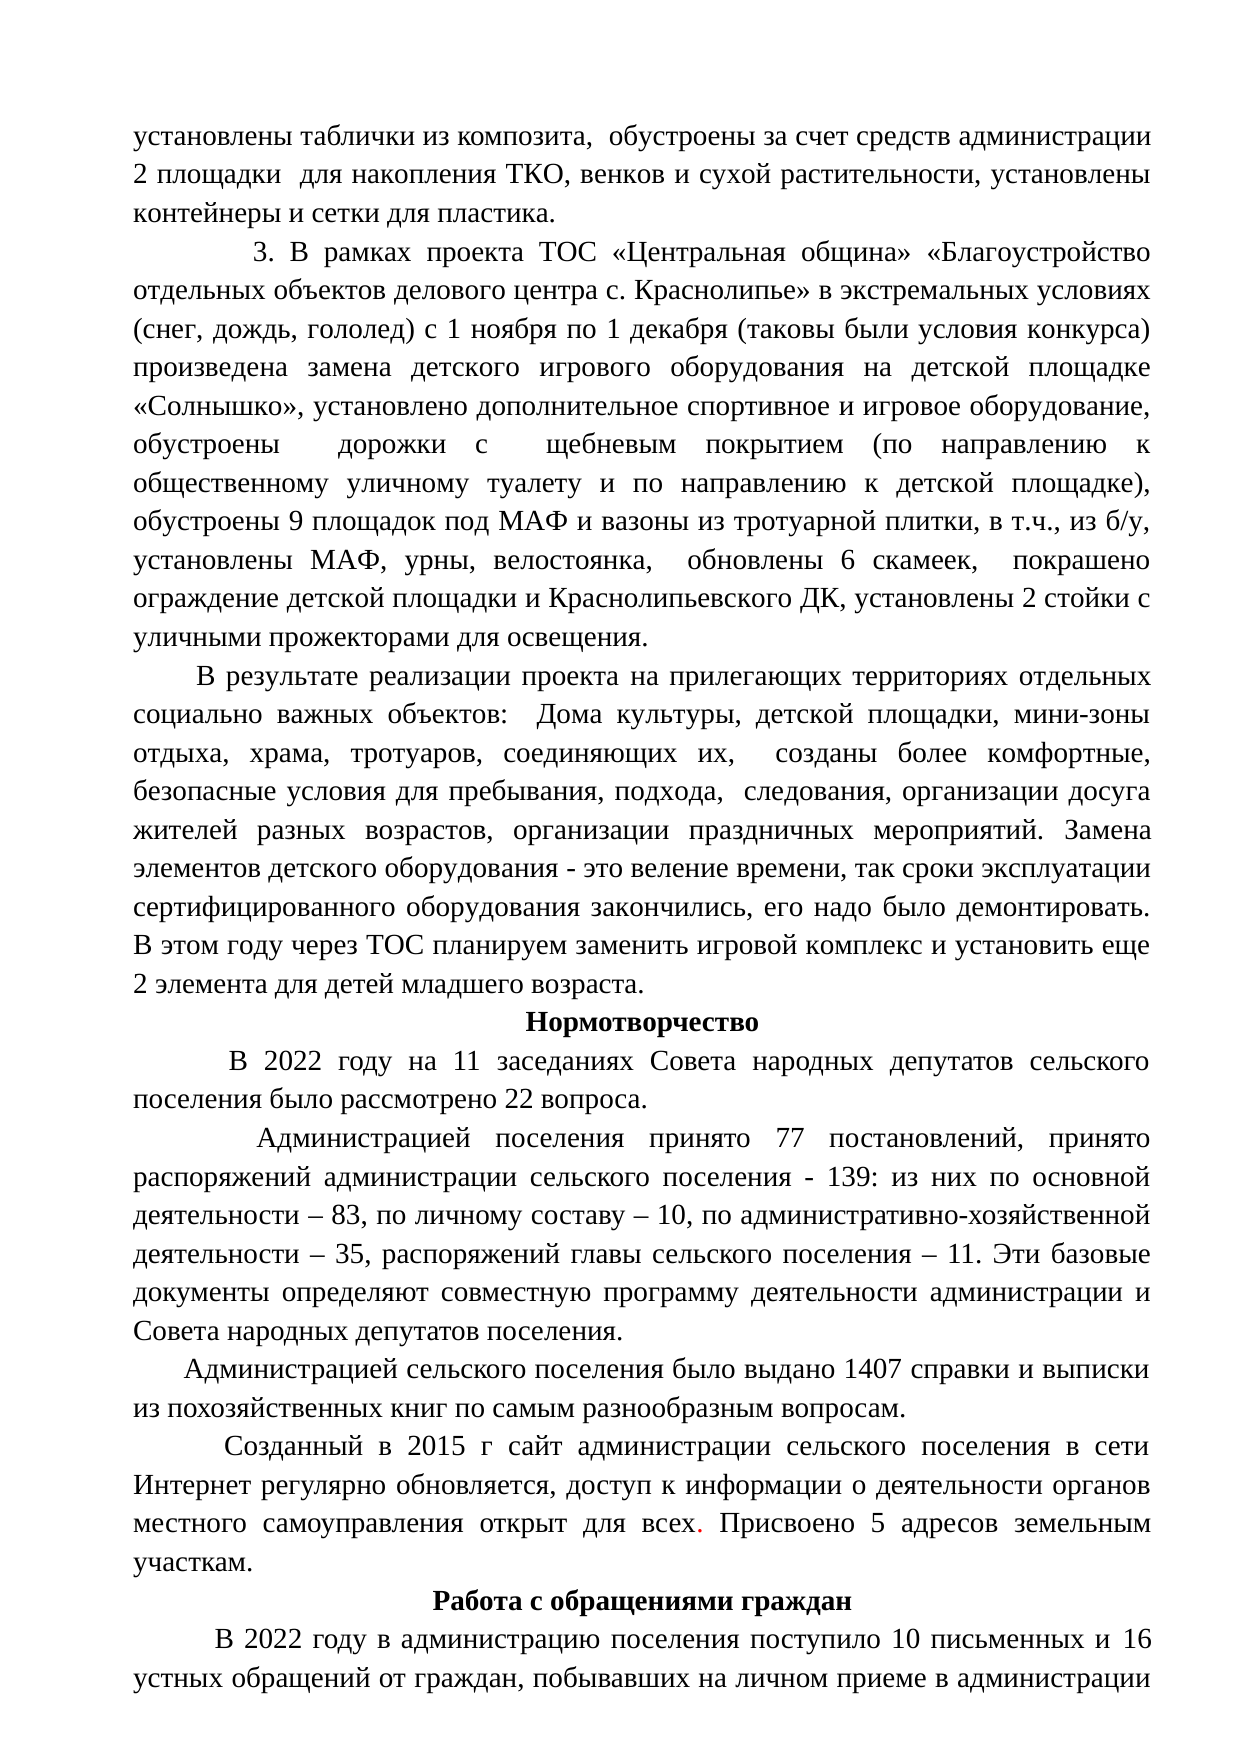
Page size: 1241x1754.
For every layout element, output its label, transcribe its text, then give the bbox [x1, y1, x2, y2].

text Нормотворчество [133, 1004, 1152, 1038]
text Администрацией сельского поселения было выдано 1407 справки и выписки из похозяйственных книг по самым разнообразным вопросам. [133, 1351, 1152, 1423]
text В результате реализации проекта на прилегающих территориях отдельных социально важных объектов: Дома культуры, детской площадки, мини-зоны отдыха, храма, тротуаров, соединяющих их, созданы более комфортные, безопасные условия для пребывания, подхода, следования, организации досуга жителей разных возрастов, организации праздничных мероприятий. Замена элементов детского оборудования - это веление времени, так сроки эксплуатации сертифицированного оборудования закончились, его надо было демонтировать. В этом году через ТОС планируем заменить игровой комплекс и установить еще 2 элемента для детей младшего возраста. [133, 658, 1152, 999]
text 3. В рамках проекта ТОС «Центральная община» «Благоустройство отдельных объектов делового центра с. Краснолипье» в экстремальных условиях (снег, дождь, гололед) с 1 ноября по 1 декабря (таковы были условия конкурса) произведена замена детского игрового оборудования на детской площадке «Солнышко», установлено дополнительное спортивное и игровое оборудование, обустроены дорожки с щебневым покрытием (по направлению к общественному уличному туалету и по направлению к детской площадке), обустроены 9 площадок под МАФ и вазоны из тротуарной плитки, в т.ч., из б/у, установлены МАФ, урны, велостоянка, обновлены 6 скамеек, покрашено ограждение детской площадки и Краснолипьевского ДК, установлены 2 стойки с уличными прожекторами для освещения. [133, 234, 1152, 653]
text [103, 118, 1152, 229]
text Работа с обращениями граждан [133, 1583, 1152, 1616]
text В 2022 году на 11 заседаниях Совета народных депутатов сельского поселения было рассмотрено 22 вопроса. [133, 1043, 1152, 1115]
text Созданный в 2015 г сайт администрации сельского поселения в сети Интернет регулярно обновляется, доступ к информации о деятельности органов местного самоуправления открыт для всех. Присвоено 5 адресов земельным участкам. [133, 1428, 1152, 1578]
text Администрацией поселения принято 77 постановлений, принято распоряжений администрации сельского поселения - 139: из них по основной деятельности – 83, по личному составу – 10, по административно-хозяйственной деятельности – 35, распоряжений главы сельского поселения – 11. Эти базовые документы определяют совместную программу деятельности администрации и Совета народных депутатов поселения. [133, 1120, 1152, 1346]
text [133, 1621, 1152, 1693]
